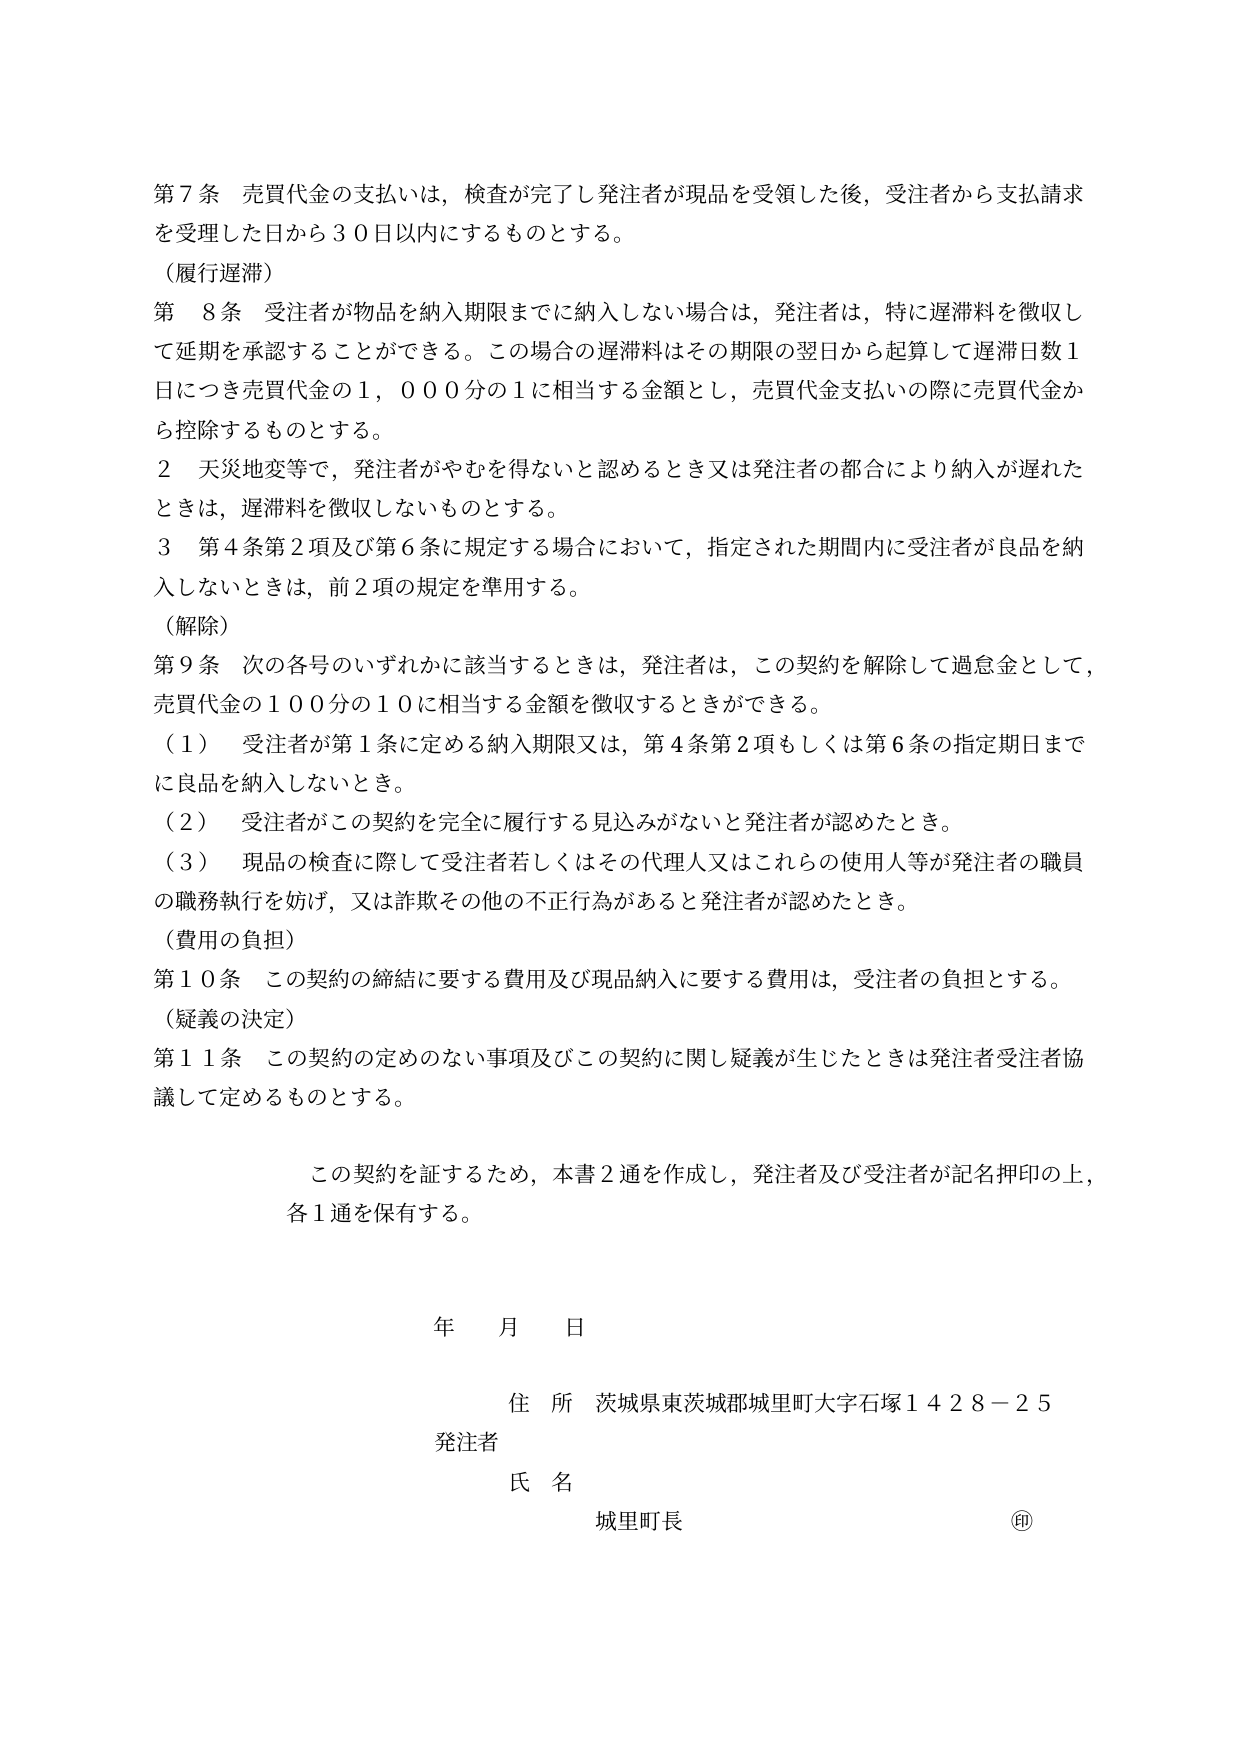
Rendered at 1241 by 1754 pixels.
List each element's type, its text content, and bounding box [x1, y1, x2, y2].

text 住 所 茨城県東茨城郡城里町大字石塚１４２８－２５ [508, 1386, 1087, 1418]
text 第７条 売買代金の支払いは，検査が完了し発注者が現品を受領した後，受注者から支払請求を受理した日から３０日以内にするものとする。 [153, 177, 1087, 248]
text ２ 天災地変等で，発注者がやむを得ないと認めるとき又は発注者の都合により納入が遅れたときは，遅滞料を徴収しないものとする。 [153, 452, 1087, 523]
text この契約を証するため，本書２通を作成し，発注者及び受注者が記名押印の上，各１通を保有する。 [198, 1157, 1087, 1228]
text 第１０条 この契約の締結に要する費用及び現品納入に要する費用は，受注者の負担とする。 [153, 963, 1087, 994]
text 氏 名 [508, 1465, 1087, 1496]
text 城里町長 ㊞ [508, 1504, 1087, 1536]
text 第 ８条 受注者が物品を納入期限までに納入しない場合は，発注者は，特に遅滞料を徴収して延期を承認することができる。この場合の遅滞料はその期限の翌日から起算して遅滞日数１日につき売買代金の１，０００分の１に相当する金額とし，売買代金支払いの際に売買代金から控除するものとする。 [153, 295, 1087, 444]
text （３） 現品の検査に際して受注者若しくはその代理人又はこれらの使用人等が発注者の職員の職務執行を妨げ，又は詐欺その他の不正行為があると発注者が認めたとき。 [153, 845, 1087, 916]
text （１） 受注者が第１条に定める納入期限又は，第4条第2項もしくは第6条の指定期日までに良品を納入しないとき。 [153, 727, 1087, 798]
text 第９条 次の各号のいずれかに該当するときは，発注者は，この契約を解除して過怠金として，売買代金の１００分の１０に相当する金額を徴収するときができる。 [153, 648, 1087, 719]
text （２） 受注者がこの契約を完全に履行する見込みがないと発注者が認めたとき。 [153, 806, 1087, 837]
text ３ 第４条第２項及び第６条に規定する場合において，指定された期間内に受注者が良品を納入しないときは，前２項の規定を準用する。 [153, 531, 1087, 601]
text （費用の負担） [153, 923, 1087, 955]
text （疑義の決定） [153, 1002, 1087, 1033]
text （履行遅滞） [153, 256, 1087, 287]
text 第１１条 この契約の定めのない事項及びこの契約に関し疑義が生じたときは発注者受注者協議して定めるものとする。 [153, 1041, 1087, 1112]
text （解除） [153, 609, 1087, 641]
text 発注者 [434, 1426, 1087, 1457]
text 年 月 日 [345, 1310, 1087, 1341]
